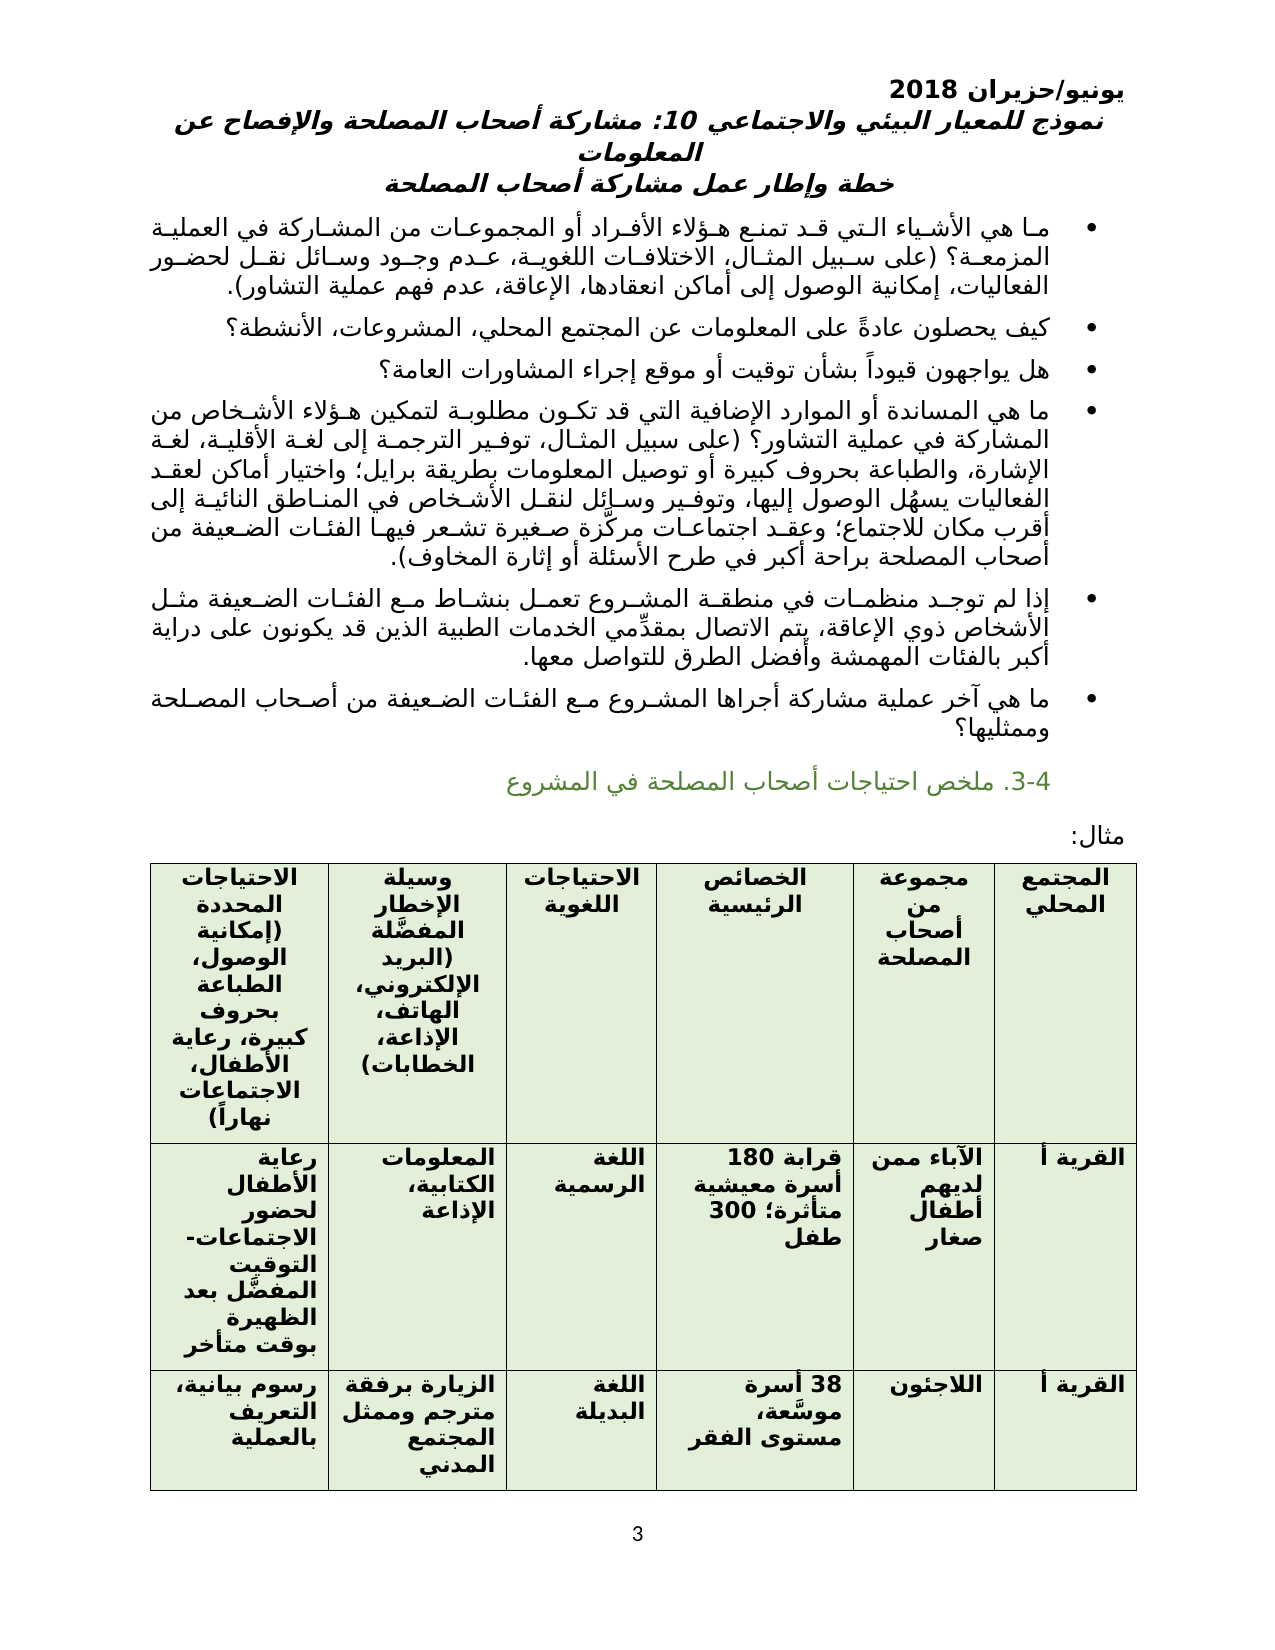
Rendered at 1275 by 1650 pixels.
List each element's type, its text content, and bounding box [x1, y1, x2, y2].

text مثال: [150, 821, 1125, 851]
list ما هي الأشياء التي قد تمنع هؤلاء الأفراد أو المجموعات من المشاركة في العملية المزمعة؟ (على سبيل المثال، الاختلافات اللغوية، عدم وجود وسائل نقل لحضور الفعاليات، إمكانية الوصول إلى أماكن انعقادها، الإعاقة، عدم فهم عملية التشاور). [150, 213, 1087, 301]
list ما هي المساندة أو الموارد الإضافية التي قد تكون مطلوبة لتمكين هؤلاء الأشخاص من المشاركة في عملية التشاور؟ (على سبيل المثال، توفير الترجمة إلى لغة الأقلية، لغة الإشارة، والطباعة بحروف كبيرة أو توصيل المعلومات بطريقة برايل؛ واختيار أماكن لعقد الفعاليات يسهُل الوصول إليها، وتوفير وسائل لنقل الأشخاص في المناطق النائية إلى أقرب مكان للاجتماع؛ وعقد اجتماعات مركَّزة صغيرة تشعر فيها الفئات الضعيفة من أصحاب المصلحة براحة أكبر في طرح الأسئلة أو إثارة المخاوف). [150, 396, 1087, 571]
list كيف يحصلون عادةً على المعلومات عن المجتمع المحلي، المشروعات، الأنشطة؟ [150, 313, 1087, 342]
list إذا لم توجد منظمات في منطقة المشروع تعمل بنشاط مع الفئات الضعيفة مثل الأشخاص ذوي الإعاقة، يتم الاتصال بمقدِّمي الخدمات الطبية الذين قد يكونون على دراية أكبر بالفئات المهمشة وأفضل الطرق للتواصل معها. [150, 584, 1087, 671]
table_cell اللغة الرسمية [507, 1144, 656, 1370]
list هل يواجهون قيوداً بشأن توقيت أو موقع إجراء المشاورات العامة؟ [150, 355, 1087, 384]
table_header وسيلة الإخطار المفضَّلة (البريد الإلكتروني، الهاتف، الإذاعة، الخطابات) [329, 864, 506, 1143]
table_cell رسوم بيانية، التعريف بالعملية [151, 1371, 328, 1490]
table_header الخصائص الرئيسية [657, 864, 853, 1143]
table_header مجموعة من أصحاب المصلحة [854, 864, 994, 1143]
table_cell اللاجئون [854, 1371, 994, 1490]
text 3-4. ملخص احتياجات أصحاب المصلحة في المشروع [150, 767, 1051, 796]
table_cell رعاية الأطفال لحضور الاجتماعات-التوقيت المفضَّل بعد الظهيرة بوقت متأخر [151, 1144, 328, 1370]
table_header الاحتياجات اللغوية [507, 864, 656, 1143]
table_cell الآباء ممن لديهم أطفال صغار [854, 1144, 994, 1370]
table_cell الزيارة برفقة مترجم وممثل المجتمع المدني [329, 1371, 506, 1490]
table_header الاحتياجات المحددة (إمكانية الوصول، الطباعة بحروف كبيرة، رعاية الأطفال، الاجتماعات نهاراً) [151, 864, 328, 1143]
table_cell القرية أ [995, 1144, 1136, 1370]
table_header المجتمع المحلي [995, 864, 1136, 1143]
table_cell اللغة البديلة [507, 1371, 656, 1490]
table_cell قرابة 180 أسرة معيشية متأثرة؛ 300 طفل [657, 1144, 853, 1370]
list ما هي آخر عملية مشاركة أجراها المشروع مع الفئات الضعيفة من أصحاب المصلحة وممثليها؟ [150, 684, 1087, 742]
table_cell المعلومات الكتابية، الإذاعة [329, 1144, 506, 1370]
table_cell 38 أسرة موسَّعة، مستوى الفقر [657, 1371, 853, 1490]
table_cell القرية أ [995, 1371, 1136, 1490]
